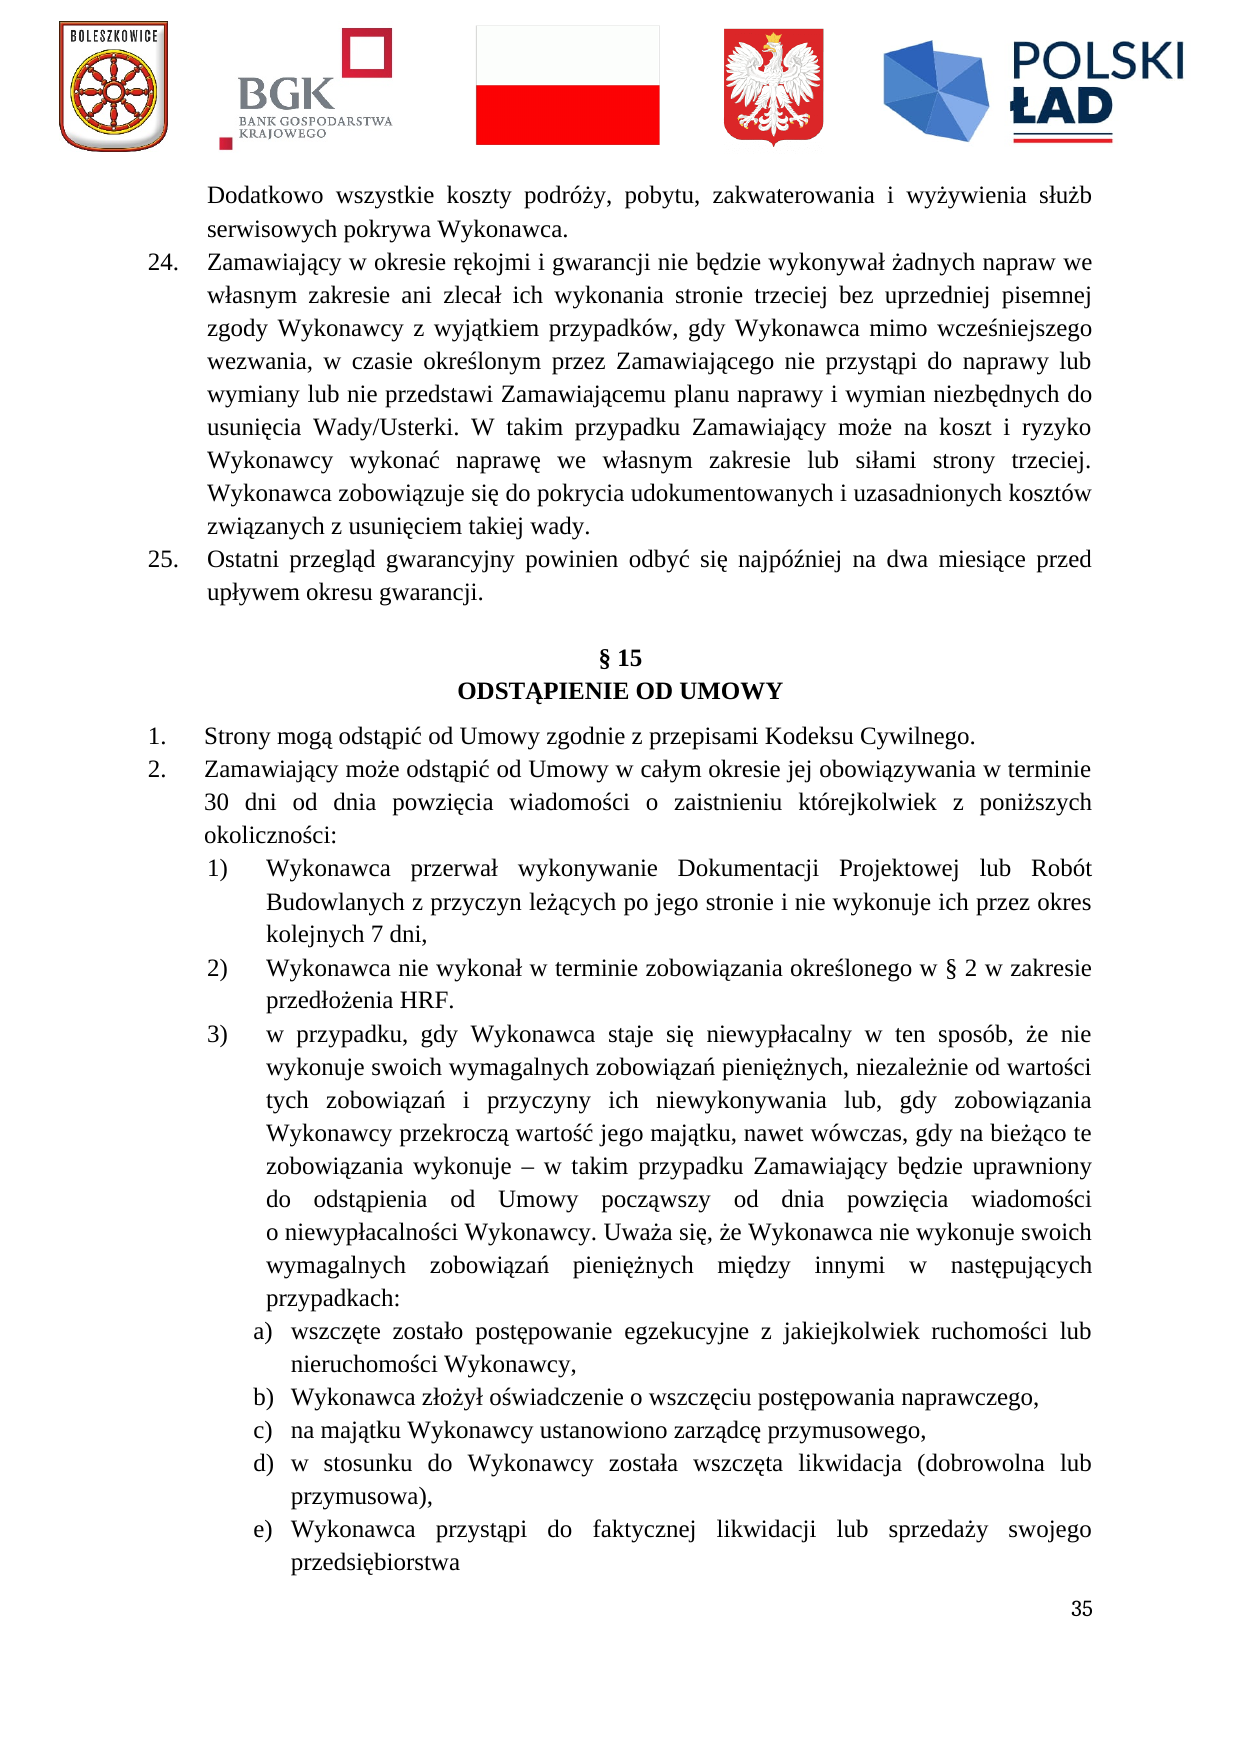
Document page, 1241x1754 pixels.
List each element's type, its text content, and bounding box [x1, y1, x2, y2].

list w przypadku, gdy Wykonawca staje się niewypłacalny w ten sposób, że nie wykonuje swoich wymagalnych zobowiązań pieniężnych, niezależnie od wartości tych zobowiązań i przyczyny ich niewykonywania lub, gdy zobowiązania Wykonawcy przekroczą wartość jego majątku, nawet wówczas, gdy na bieżąco te zobowiązania wykonuje – w takim przypadku Zamawiający będzie uprawniony do odstąpienia od Umowy począwszy od dnia powzięcia wiadomości o niewypłacalności Wykonawcy. Uważa się, że Wykonawca nie wykonuje swoich wymagalnych zobowiązań pieniężnych między innymi w następujących przypadkach: [207, 1019, 1093, 1312]
picture [470, 21, 665, 148]
picture [59, 21, 168, 152]
list w stosunku do Wykonawcy została wszczęta likwidacja (dobrowolna lub przymusowa), [253, 1448, 1093, 1510]
list Wykonawca przystąpi do faktycznej likwidacji lub sprzedaży swojego przedsiębiorstwa [253, 1514, 1093, 1576]
list Wykonawca przerwał wykonywanie Dokumentacji Projektowej lub Robót Budowlanych z przyczyn leżących po jego stronie i nie wykonuje ich przez okres kolejnych 7 dni, [207, 853, 1093, 948]
picture [866, 22, 1193, 158]
list Strony mogą odstąpić od Umowy zgodnie z przepisami Kodeksu Cywilnego. [148, 721, 1093, 750]
list Zamawiający może odstąpić od Umowy w całym okresie jej obowiązywania w terminie 30 dni od dnia powzięcia wiadomości o zaistnieniu którejkolwiek z poniższych okoliczności: [148, 754, 1093, 849]
picture [174, 21, 437, 148]
list Wykonawca nie wykonał w terminie zobowiązania określonego w § 2 w zakresie przedłożenia HRF. [207, 953, 1093, 1014]
list na majątku Wykonawcy ustanowiono zarządcę przymusowego, [253, 1415, 1093, 1444]
picture [723, 21, 824, 148]
list wszczęte zostało postępowanie egzekucyjne z jakiejkolwiek ruchomości lub nieruchomości Wykonawcy, [253, 1316, 1093, 1378]
list Wykonawca złożył oświadczenie o wszczęciu postępowania naprawczego, [253, 1382, 1093, 1411]
list Zamawiający w okresie rękojmi i gwarancji nie będzie wykonywał żadnych napraw we własnym zakresie ani zlecał ich wykonania stronie trzeciej bez uprzedniej pisemnej zgody Wykonawcy z wyjątkiem przypadków, gdy Wykonawca mimo wcześniejszego wezwania, w czasie określonym przez Zamawiającego nie przystąpi do naprawy lub wymiany lub nie przedstawi Zamawiającemu planu naprawy i wymian niezbędnych do usunięcia Wady/Usterki. W takim przypadku Zamawiający może na koszt i ryzyko Wykonawcy wykonać naprawę we własnym zakresie lub siłami strony trzeciej. Wykonawca zobowiązuje się do pokrycia udokumentowanych i uzasadnionych kosztów związanych z usunięciem takiej wady. [148, 247, 1093, 539]
list Ostatni przegląd gwarancyjny powinien odbyć się najpóźniej na dwa miesiące przed upływem okresu gwarancji. [148, 544, 1093, 606]
text § 15 [148, 643, 1093, 672]
text ODSTĄPIENIE OD UMOWY [148, 676, 1093, 705]
